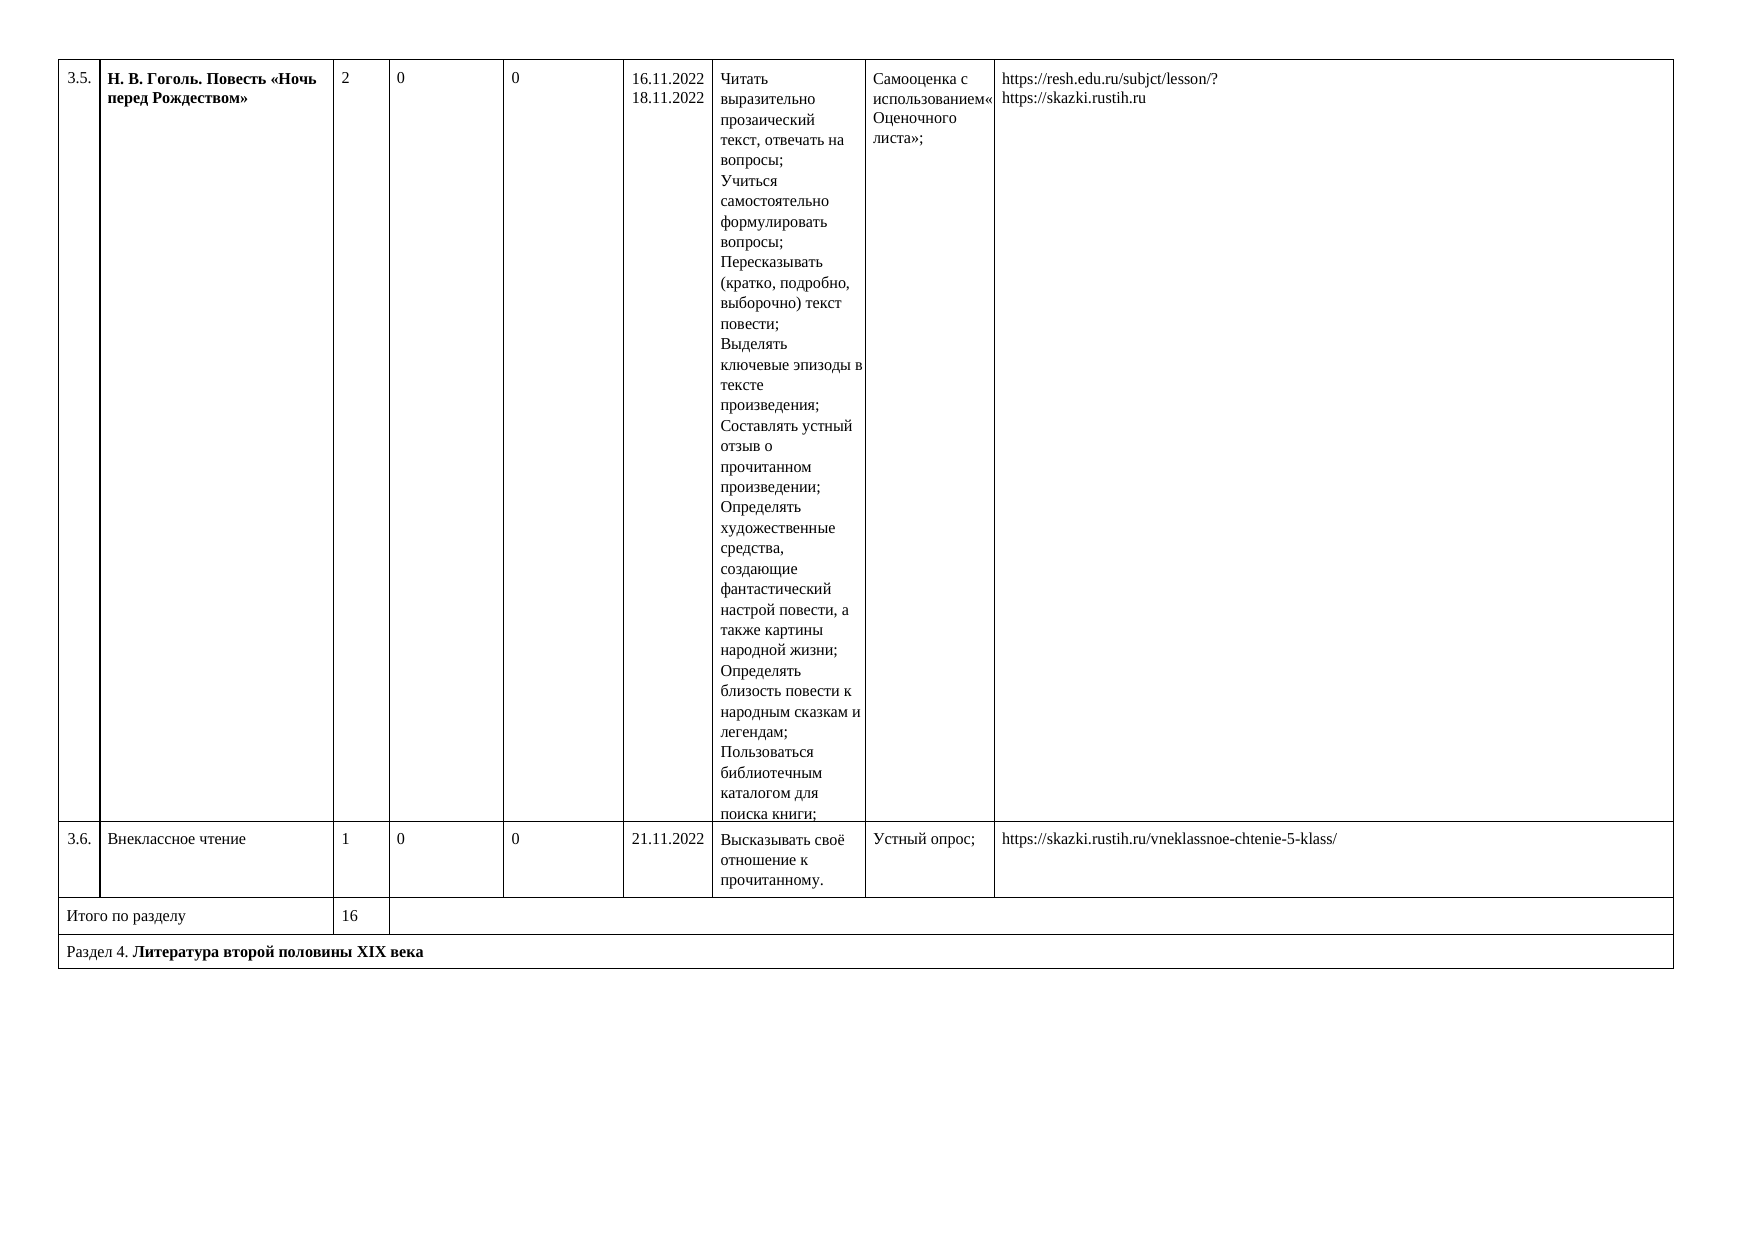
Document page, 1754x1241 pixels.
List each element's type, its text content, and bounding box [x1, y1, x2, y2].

table_header 0 [390, 60, 503, 821]
table_header Самооценка с использованием«Оценочного листа»; [866, 60, 994, 821]
table_header 2 [334, 60, 389, 821]
table_header Читать выразительно прозаический текст, отвечать на вопросы; Учиться самостоятельно формулировать вопросы; Пересказывать (кратко, подробно, выборочно) текст повести; Выделять ключевые эпизоды в тексте произведения; Составлять устный отзыв о прочитанном произведении; Определять художественные средства, создающие фантастический настрой повести, а также картины народной жизни; Определять близость повести к народным сказкам и легендам; Пользоваться библиотечным каталогом для поиска книги; [713, 60, 865, 821]
table_cell https://skazki.rustih.ru/vneklassnoe-chtenie-5-klass/ [995, 822, 1673, 897]
table_cell 0 [504, 822, 623, 897]
table_cell 1 [334, 822, 389, 897]
table_header 16.11.2022 18.11.2022 [624, 60, 712, 821]
table_header https://resh.edu.ru/subjct/lesson/? https://skazki.rustih.ru [995, 60, 1673, 821]
table_cell Высказывать своё отношение к прочитанному. [713, 822, 865, 897]
table_cell Устный опрос; [866, 822, 994, 897]
table_cell [390, 898, 1673, 933]
table_cell Внеклассное чтение [101, 822, 333, 897]
table_cell Раздел 4. Литература второй половины XIX века [59, 935, 1673, 968]
table_cell Итого по разделу [59, 898, 333, 933]
table_cell 16 [334, 898, 389, 933]
table_cell 3.6. [59, 822, 99, 897]
table_header 3.5. [59, 60, 99, 821]
table_header 0 [504, 60, 623, 821]
table_header Н. В. Гоголь. Повесть «Ночь перед Рождеством» [101, 60, 333, 821]
table_cell 0 [390, 822, 503, 897]
table_cell 21.11.2022 [624, 822, 712, 897]
